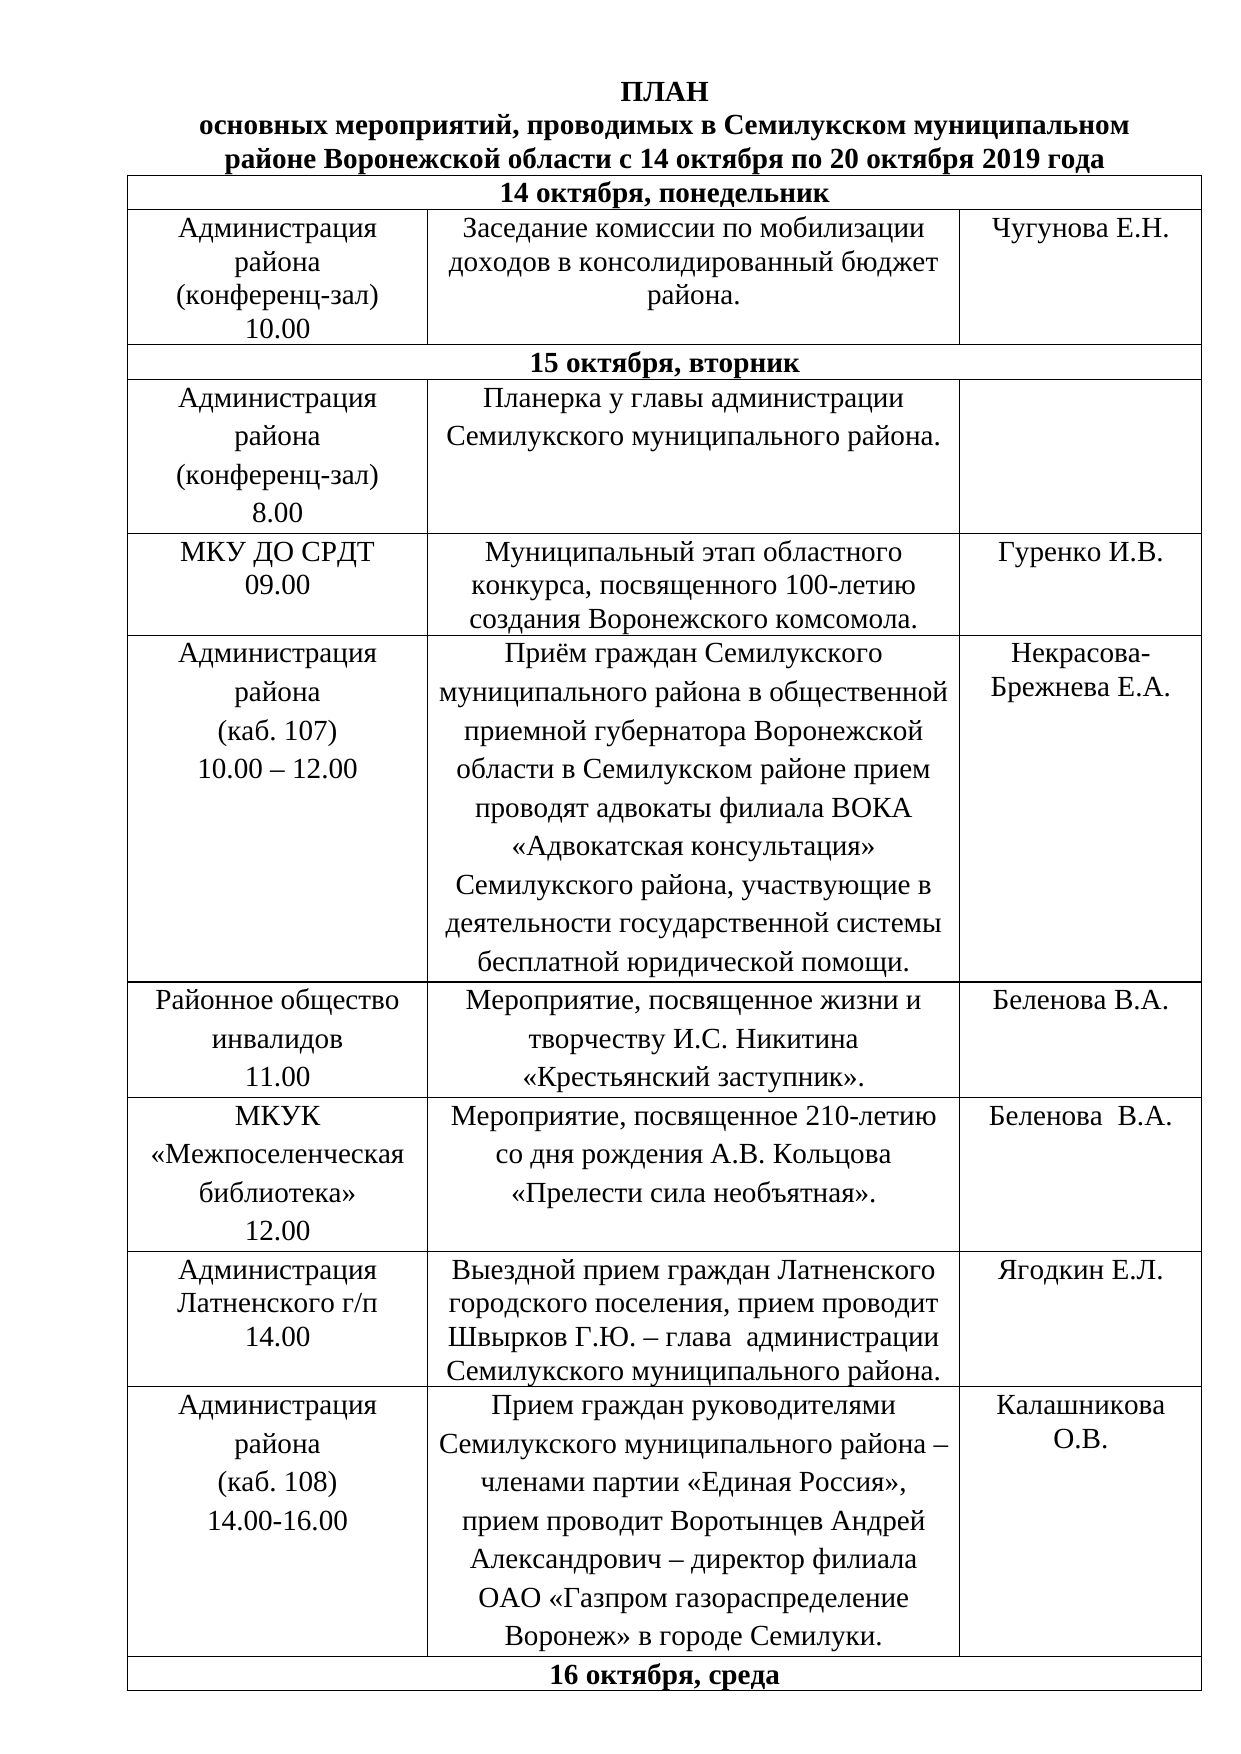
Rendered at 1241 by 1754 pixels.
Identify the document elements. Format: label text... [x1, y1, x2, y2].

table_cell Планерка у главы администрации Семилукского муниципального района. [428, 380, 959, 533]
table_cell МКУК «Межпоселенческая библиотека» 12.00 [128, 1098, 427, 1251]
table_cell 15 октября, вторник [128, 345, 1201, 379]
text ПЛАН [177, 74, 1152, 107]
table_cell Выездной прием граждан Латненского городского поселения, прием проводит Швырков Г.Ю. – глава администрации Семилукского муниципального района. [428, 1252, 959, 1386]
table_header 14 октября, понедельник [128, 176, 1201, 209]
table_cell Некрасова-Брежнева Е.А. [960, 636, 1201, 981]
table_cell Администрация Латненского г/п 14.00 [128, 1252, 427, 1386]
table_cell Беленова В.А. [960, 1098, 1201, 1251]
table_cell Заседание комиссии по мобилизации доходов в консолидированный бюджет района. [428, 210, 959, 344]
table_cell Администрация района (конференц-зал) 8.00 [128, 380, 427, 533]
table_cell Администрация района (каб. 108) 14.00-16.00 [128, 1387, 427, 1656]
table_cell Беленова В.А. [960, 983, 1201, 1097]
table_cell 16 октября, среда [128, 1657, 1201, 1690]
text основных мероприятий, проводимых в Семилукском муниципальном [177, 107, 1152, 141]
table_cell Мероприятие, посвященное 210-летию со дня рождения А.В. Кольцова «Прелести сила необъятная». [428, 1098, 959, 1251]
text районе Воронежской области с 14 октября по 20 октября 2019 года [177, 141, 1152, 174]
table_cell Муниципальный этап областного конкурса, посвященного 100-летию создания Воронежского комсомола. [428, 534, 959, 634]
table_cell Чугунова Е.Н. [960, 210, 1201, 344]
table_cell Администрация района (конференц-зал) 10.00 [128, 210, 427, 344]
table_cell Прием граждан руководителями Семилукского муниципального района – членами партии «Единая Россия», прием проводит Воротынцев Андрей Александрович – директор филиала ОАО «Газпром газораспределение Воронеж» в городе Семилуки. [428, 1387, 959, 1656]
table_cell Мероприятие, посвященное жизни и творчеству И.С. Никитина «Крестьянский заступник». [428, 983, 959, 1097]
table_cell Гуренко И.В. [960, 534, 1201, 634]
table_cell Калашникова О.В. [960, 1387, 1201, 1656]
table_cell Ягодкин Е.Л. [960, 1252, 1201, 1386]
table_cell [960, 380, 1201, 533]
table_cell Районное общество инвалидов 11.00 [128, 983, 427, 1097]
table_cell Приём граждан Семилукского муниципального района в общественной приемной губернатора Воронежской области в Семилукском районе прием проводят адвокаты филиала ВОКА «Адвокатская консультация» Семилукского района, участвующие в деятельности государственной системы бесплатной юридической помощи. [428, 636, 959, 981]
table_cell МКУ ДО СРДТ 09.00 [128, 534, 427, 634]
table_cell Администрация района (каб. 107) 10.00 – 12.00 [128, 636, 427, 981]
